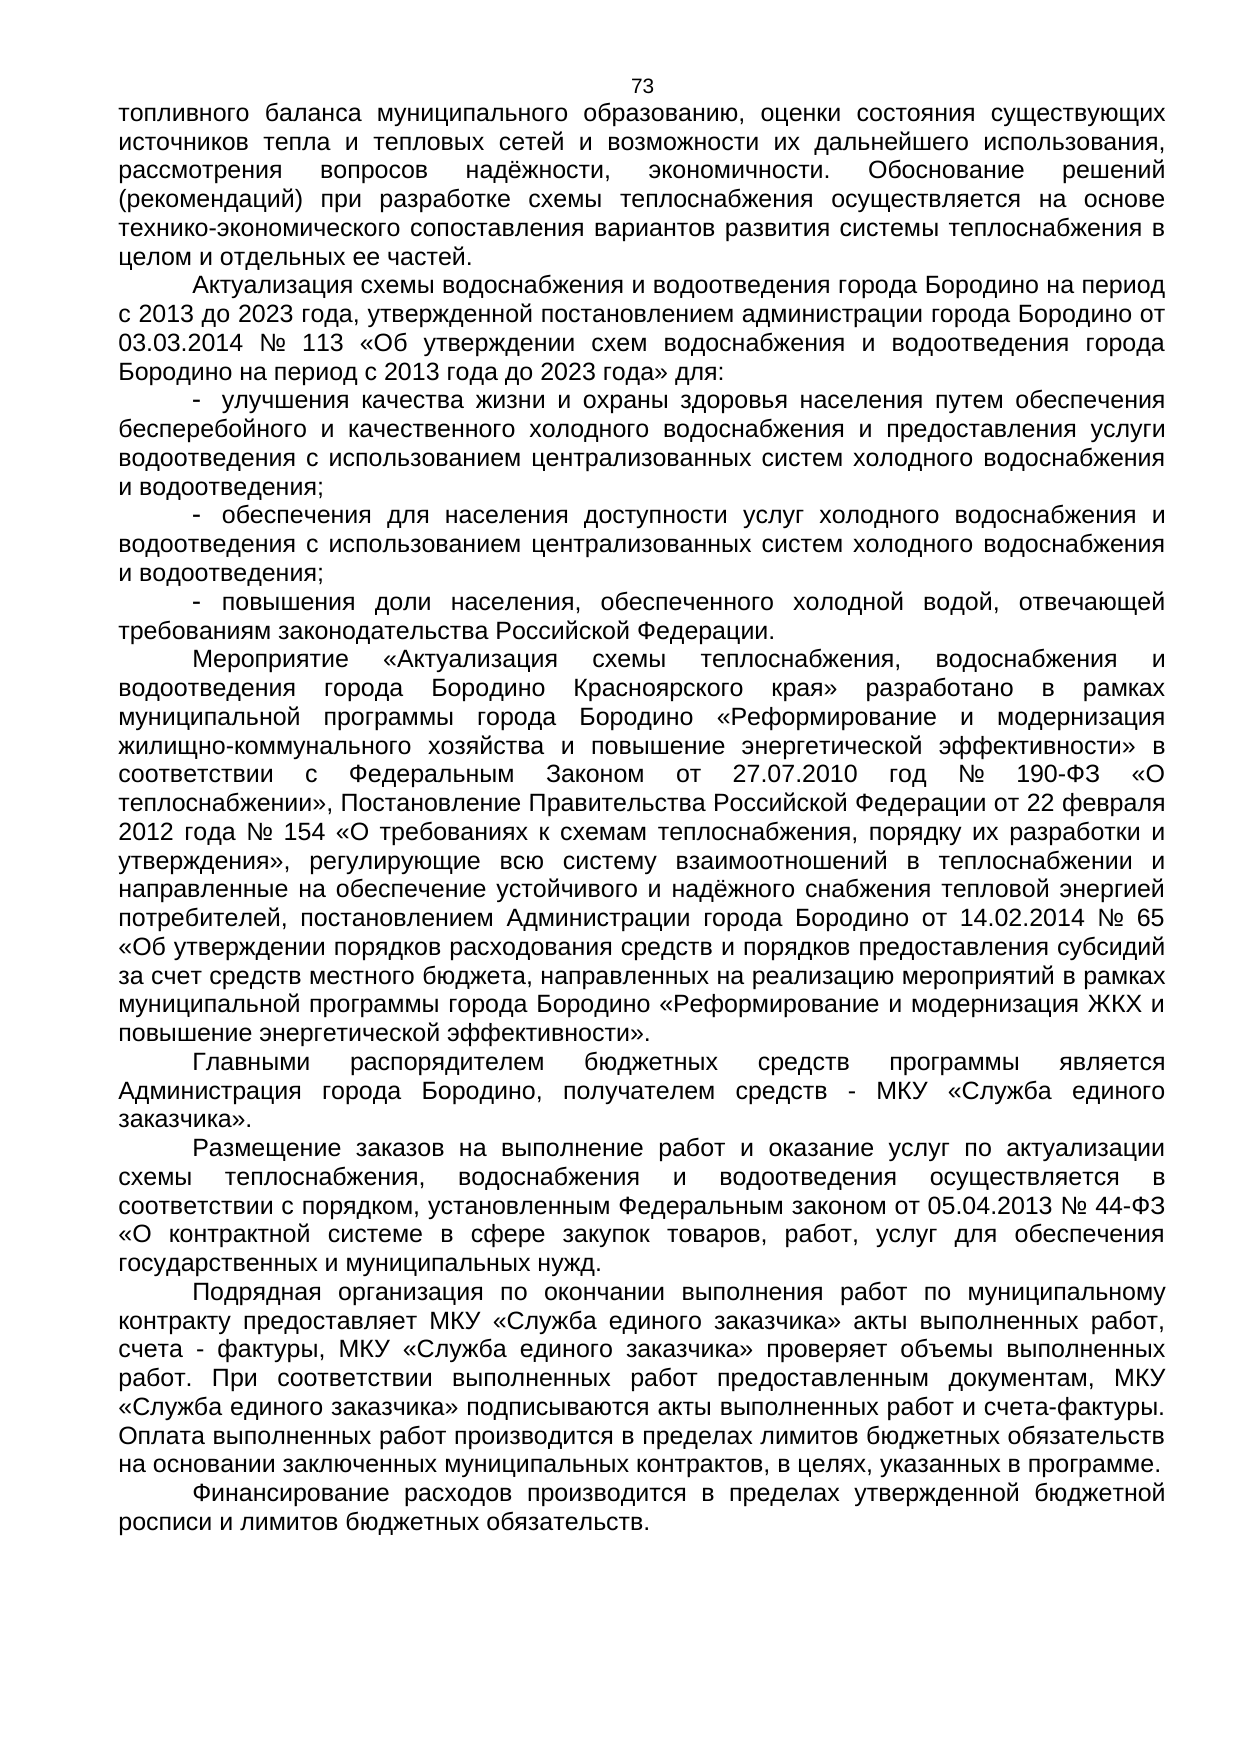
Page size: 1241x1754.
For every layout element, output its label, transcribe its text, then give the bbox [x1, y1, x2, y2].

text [118, 98, 1167, 270]
text Размещение заказов на выполнение работ и оказание услуг по актуализации схемы теплоснабжения, водоснабжения и водоотведения осуществляется в соответствии с порядком, установленным Федеральным законом от 05.04.2013 № 44-ФЗ «О контрактной системе в сфере закупок товаров, работ, услуг для обеспечения государственных и муниципальных нужд. [118, 1133, 1167, 1277]
list обеспечения для населения доступности услуг холодного водоснабжения и водоотведения с использованием централизованных систем холодного водоснабжения и водоотведения; [118, 500, 1167, 587]
text Финансирование расходов производится в пределах утвержденной бюджетной росписи и лимитов бюджетных обязательств. [118, 1478, 1167, 1536]
text Мероприятие «Актуализация схемы теплоснабжения, водоснабжения и водоотведения города Бородино Красноярского края» разработано в рамках муниципальной программы города Бородино «Реформирование и модернизация жилищно-коммунального хозяйства и повышение энергетической эффективности» в соответствии с Федеральным Законом от 27.07.2010 год № 190-ФЗ «О теплоснабжении», Постановление Правительства Российской Федерации от 22 февраля 2012 года № 154 «О требованиях к схемам теплоснабжения, порядку их разработки и утверждения», регулирующие всю систему взаимоотношений в теплоснабжении и направленные на обеспечение устойчивого и надёжного снабжения тепловой энергией потребителей, постановлением Администрации города Бородино от 14.02.2014 № 65 «Об утверждении порядков расходования средств и порядков предоставления субсидий за счет средств местного бюджета, направленных на реализацию мероприятий в рамках муниципальной программы города Бородино «Реформирование и модернизация ЖКХ и повышение энергетической эффективности». [118, 644, 1167, 1047]
list улучшения качества жизни и охраны здоровья населения путем обеспечения бесперебойного и качественного холодного водоснабжения и предоставления услуги водоотведения с использованием централизованных систем холодного водоснабжения и водоотведения; [118, 385, 1167, 500]
text Актуализация схемы водоснабжения и водоотведения города Бородино на период с 2013 до 2023 года, утвержденной постановлением администрации города Бородино от 03.03.2014 № 113 «Об утверждении схем водоснабжения и водоотведения города Бородино на период с 2013 года до 2023 года» для: [118, 270, 1167, 385]
text Подрядная организация по окончании выполнения работ по муниципальному контракту предоставляет МКУ «Служба единого заказчика» акты выполненных работ, счета - фактуры, МКУ «Служба единого заказчика» проверяет объемы выполненных работ. При соответствии выполненных работ предоставленным документам, МКУ «Служба единого заказчика» подписываются акты выполненных работ и счета-фактуры. Оплата выполненных работ производится в пределах лимитов бюджетных обязательств на основании заключенных муниципальных контрактов, в целях, указанных в программе. [118, 1277, 1167, 1478]
text Главными распорядителем бюджетных средств программы является Администрация города Бородино, получателем средств - МКУ «Служба единого заказчика». [118, 1047, 1167, 1133]
list повышения доли населения, обеспеченного холодной водой, отвечающей требованиям законодательства Российской Федерации. [118, 587, 1167, 644]
